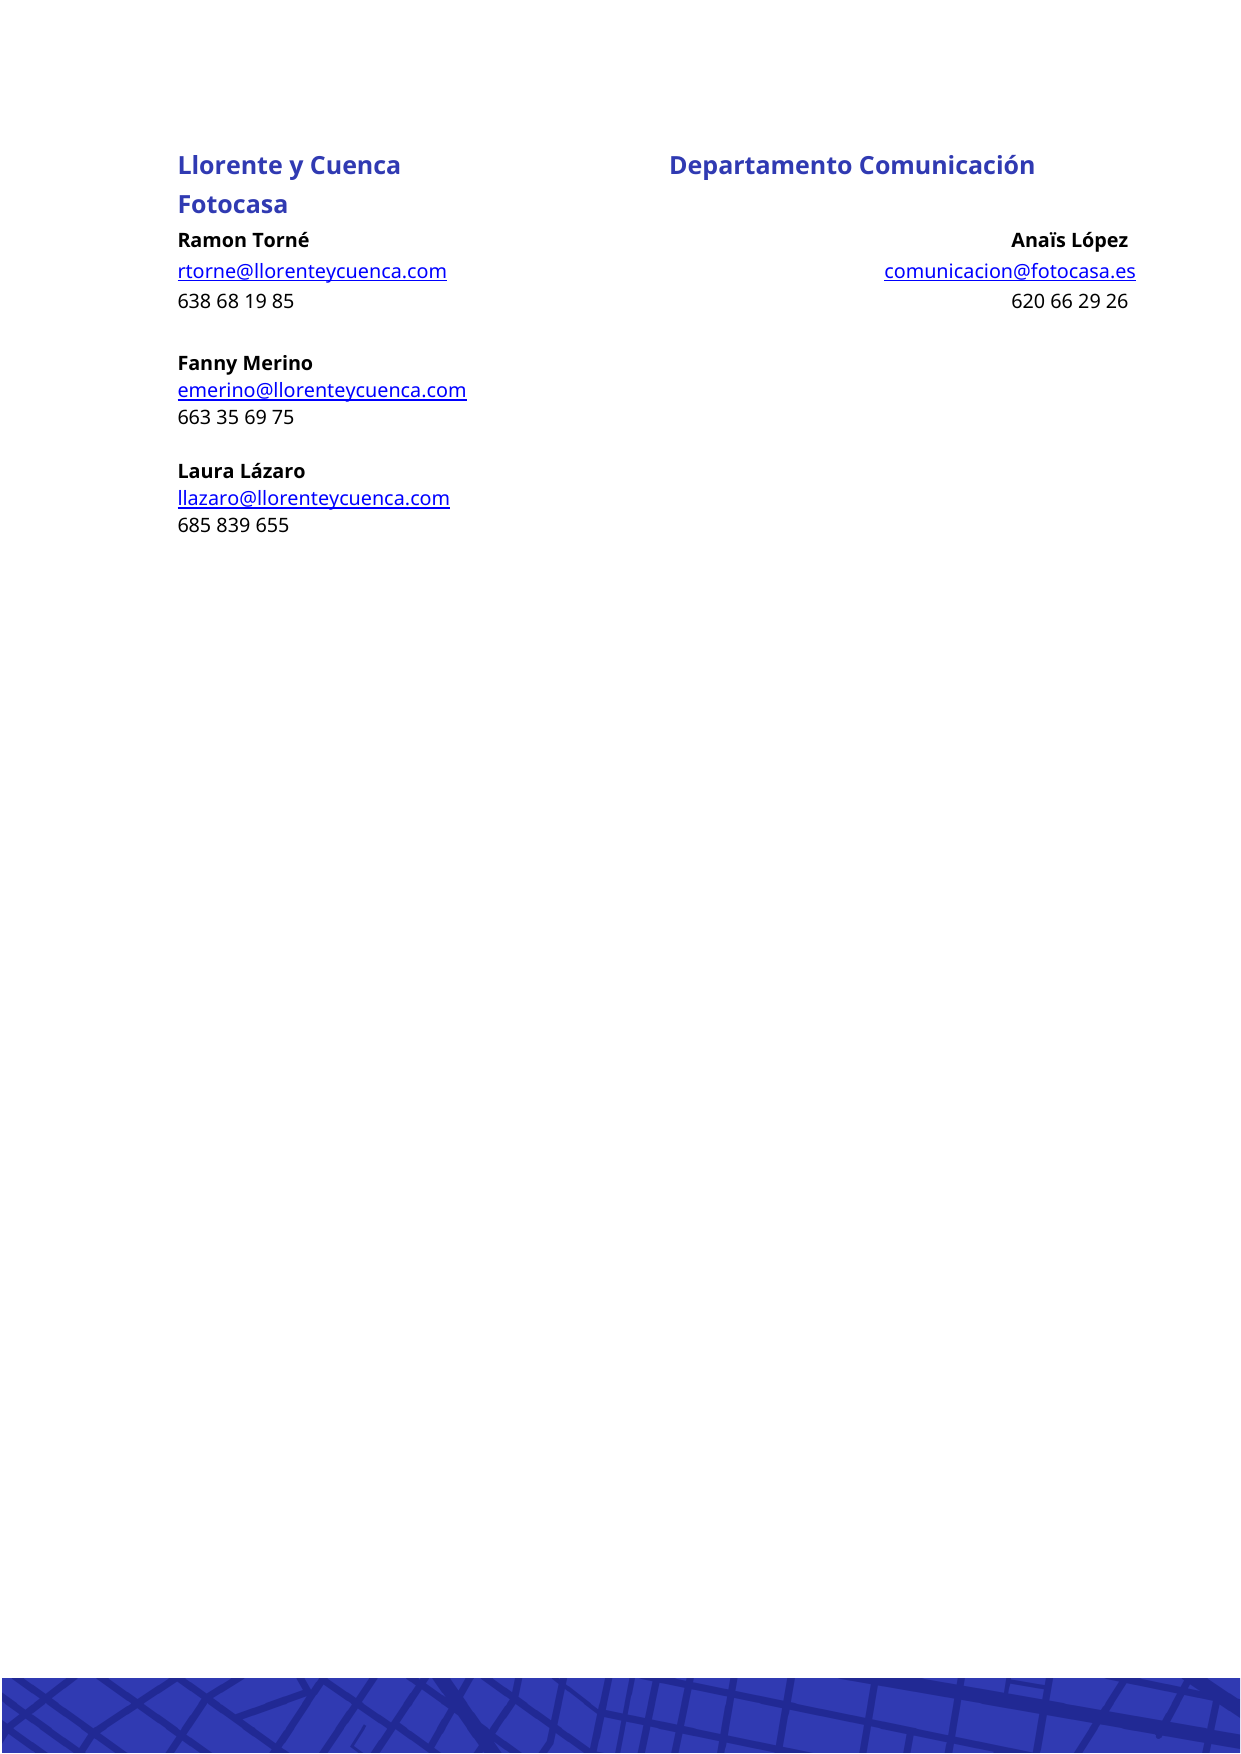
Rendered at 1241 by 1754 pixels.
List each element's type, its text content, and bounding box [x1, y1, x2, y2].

text Llorente y Cuenca Departamento Comunicación Fotocasa [177, 148, 1138, 221]
text llazaro@llorenteycuenca.com [177, 484, 1138, 511]
text 663 35 69 75 [177, 403, 1138, 430]
text 685 839 655 [177, 511, 1138, 538]
picture [2, 1678, 1241, 1753]
text 638 68 19 85 620 66 29 26 [177, 288, 1138, 315]
text emerino@llorenteycuenca.com [177, 376, 1138, 403]
text rtorne@llorenteycuenca.com comunicacion@fotocasa.es [177, 257, 1138, 284]
text Laura Lázaro [177, 457, 1138, 484]
text Fanny Merino [177, 349, 1138, 376]
text Ramon Torné Anaïs López [177, 226, 1138, 253]
